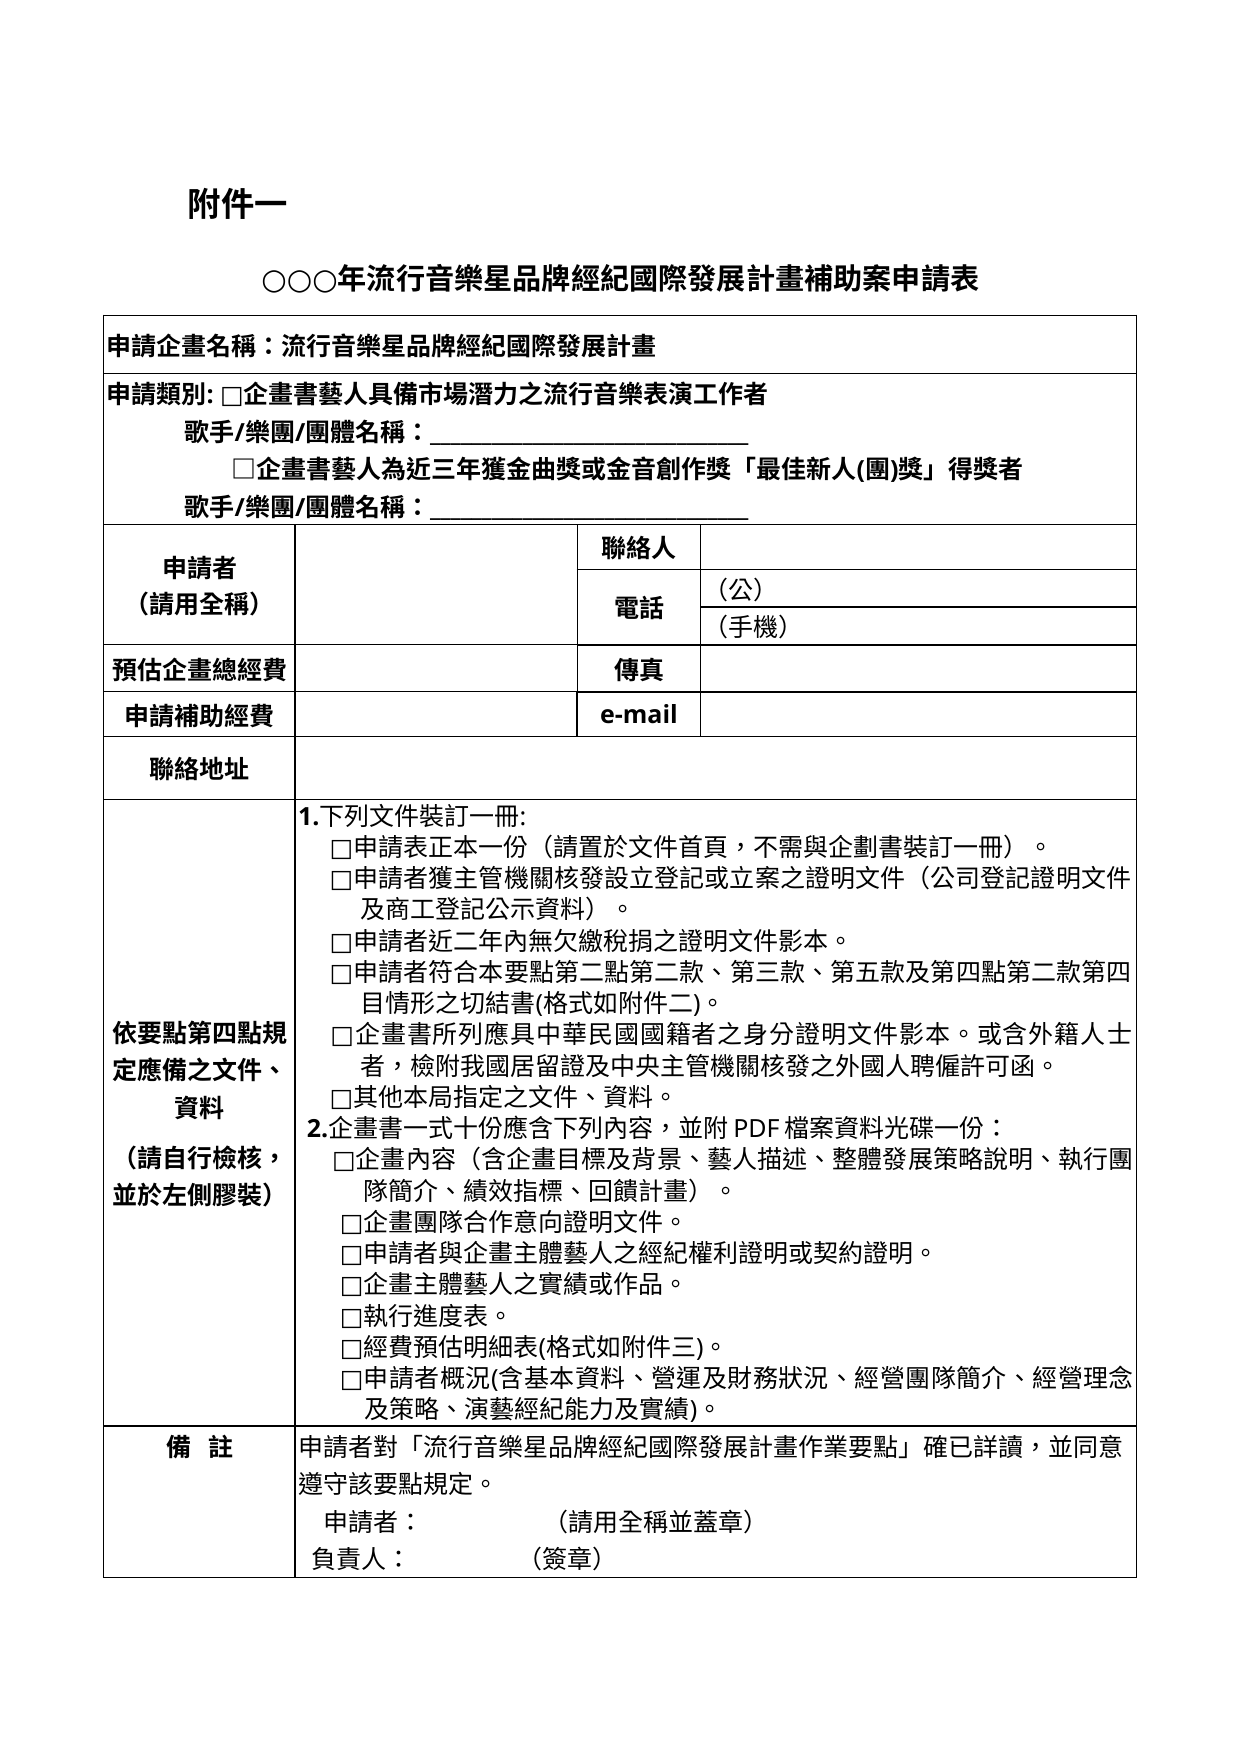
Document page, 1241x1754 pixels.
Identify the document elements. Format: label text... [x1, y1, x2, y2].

table_cell 申請補助經費 [104, 692, 294, 736]
table_cell 1.下列文件裝訂一冊: □申請表正本一份（請置於文件首頁，不需與企劃書裝訂一冊）。 □申請者獲主管機關核發設立登記或立案之證明文件（公司登記證明文件及商工登記公示資料）。 □申請者近二年內無欠繳稅捐之證明文件影本。 □申請者符合本要點第二點第二款、第三款、第五款及第四點第二款第四目情形之切結書(格式如附件二)。 □企畫書所列應具中華民國國籍者之身分證明文件影本。或含外籍人士者，檢附我國居留證及中央主管機關核發之外國人聘僱許可函。 □其他本局指定之文件、資料。 2.企畫書一式十份應含下列內容，並附PDF檔案資料光碟一份： □企畫內容（含企畫目標及背景、藝人描述、整體發展策略說明、執行團隊簡介、績效指標、回饋計畫）。 □企畫團隊合作意向證明文件。 □申請者與企畫主體藝人之經紀權利證明或契約證明。 □企畫主體藝人之實績或作品。 □執行進度表。 □經費預估明細表(格式如附件三)。 □申請者概況(含基本資料、營運及財務狀況、經營團隊簡介、經營理念及策略、演藝經紀能力及實績)。 [296, 800, 1136, 1425]
text 附件一 [187, 164, 1053, 239]
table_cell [296, 1427, 1136, 1577]
table_cell 申請類別: □企畫書藝人具備市場潛力之流行音樂表演工作者 歌手/樂團/團體名稱：_______________________________ □企畫書藝人為近三年獲金曲獎或金音創作獎「最佳新人(團)獎」得獎者 歌手/樂團/團體名稱：_______________________________ [104, 374, 1136, 524]
table_cell [701, 693, 1136, 736]
table_cell 申請者 （請用全稱） [104, 525, 294, 644]
table_cell （公） [701, 570, 1136, 606]
text ○○○年流行音樂星品牌經紀國際發展計畫補助案申請表 [187, 239, 1053, 314]
table_header 申請企畫名稱：流行音樂星品牌經紀國際發展計畫 [104, 316, 1136, 373]
table_cell 電話 [578, 570, 700, 644]
table_cell 傳真 [578, 646, 700, 691]
table_cell 依要點第四點規定應備之文件、資料 （請自行檢核，並於左側膠裝） [104, 800, 294, 1425]
table_cell 聯絡地址 [104, 737, 294, 799]
table_cell [296, 692, 576, 736]
table_cell 預估企畫總經費 [104, 645, 294, 691]
table_cell [701, 525, 1136, 568]
table_cell [296, 525, 577, 644]
table_cell [701, 646, 1136, 691]
table_cell （手機） [701, 608, 1136, 644]
table_cell 備 註 [104, 1427, 294, 1577]
table_cell 聯絡人 [578, 525, 700, 568]
table_cell [296, 645, 577, 691]
table_cell e-mail [578, 693, 700, 736]
table_cell [296, 737, 1136, 799]
